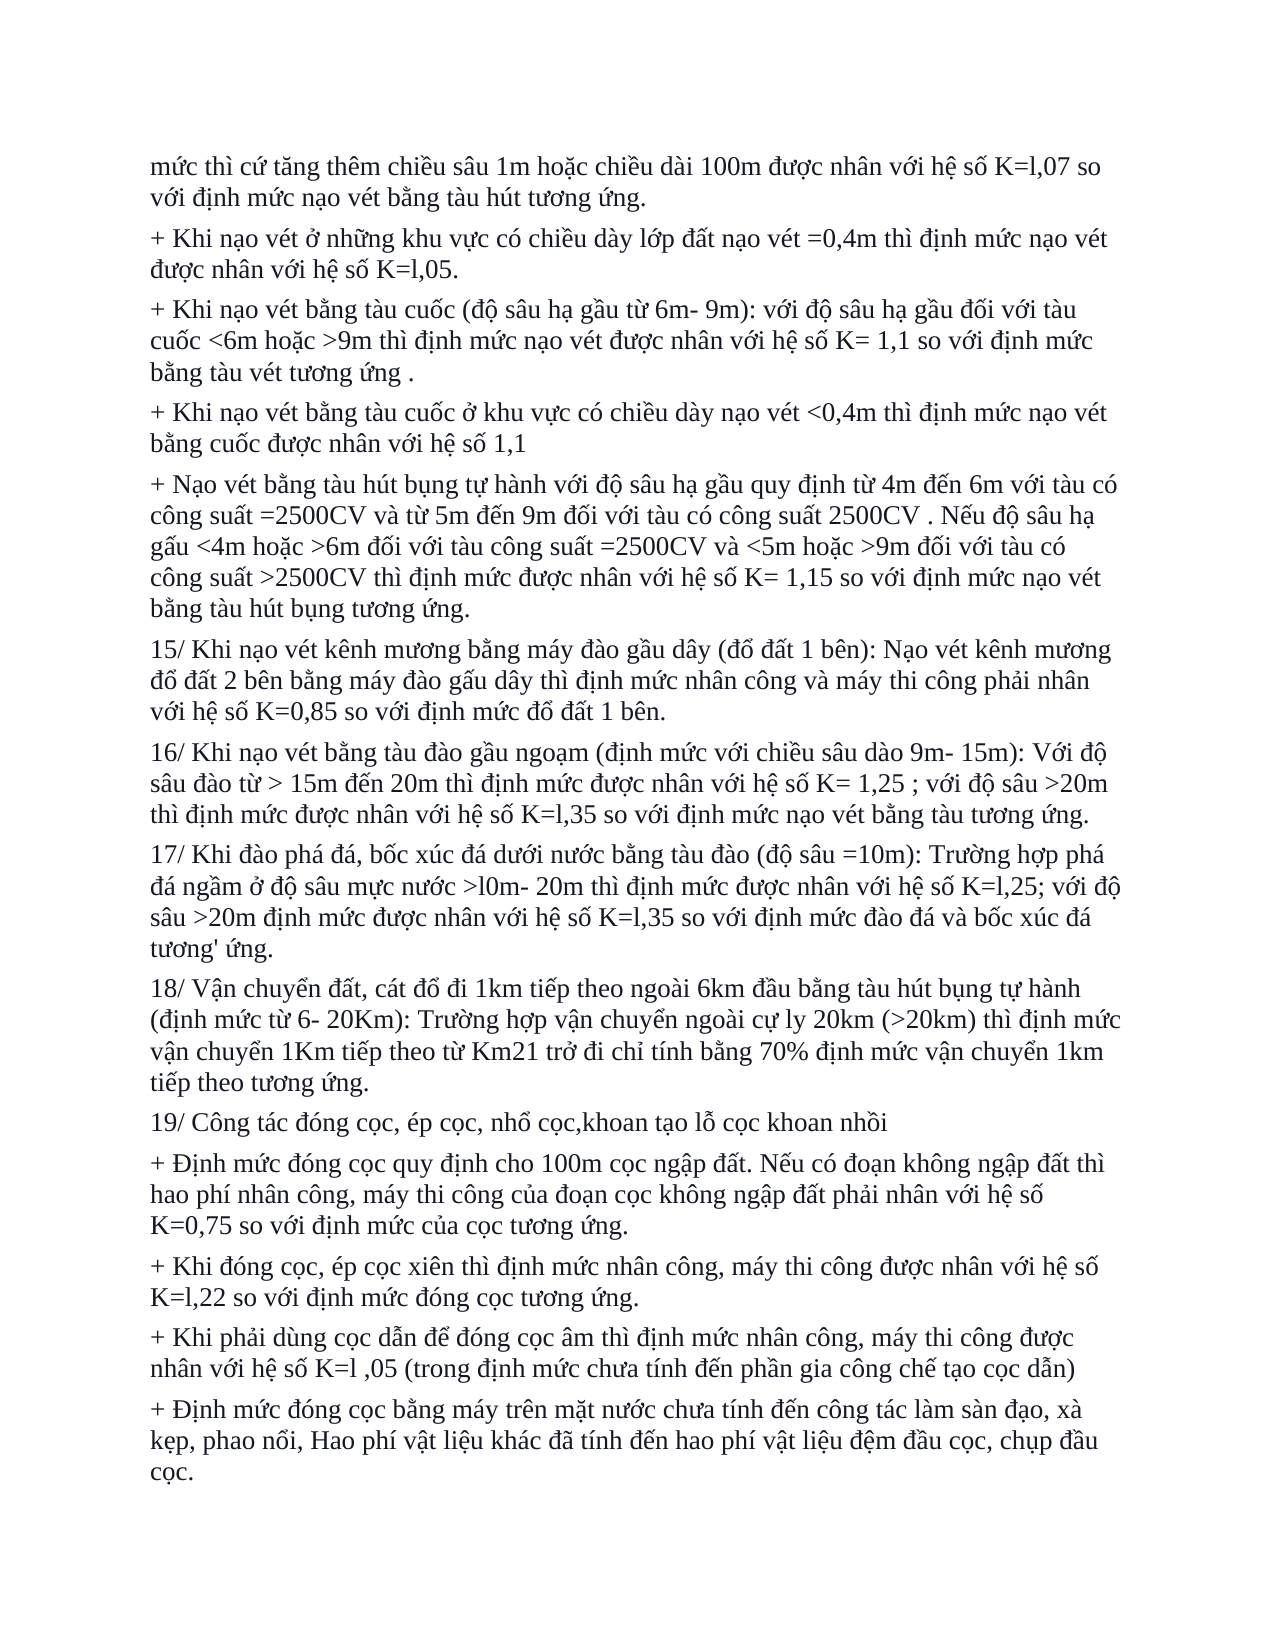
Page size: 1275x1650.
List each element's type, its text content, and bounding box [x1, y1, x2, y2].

text + Khi nạo vét ở những khu vực có chiều dày lớp đất nạo vét =0,4m thì định mức nạo vét được nhân với hệ số K=l,05. [150, 222, 1125, 284]
text 16/ Khi nạo vét bằng tàu đào gầu ngoạm (định mức với chiều sâu dào 9m- 15m): Với độ sâu đào từ > 15m đến 20m thì định mức được nhân với hệ số K= 1,25 ; với độ sâu >20m thì định mức được nhân với hệ số K=l,35 so với định mức nạo vét bằng tàu tương ứng. [150, 736, 1125, 829]
text + Nạo vét bằng tàu hút bụng tự hành với độ sâu hạ gầu quy định từ 4m đến 6m với tàu có công suất =2500CV và từ 5m đến 9m đối với tàu có công suất 2500CV . Nếu độ sâu hạ gấu <4m hoặc >6m đối với tàu công suất =2500CV và <5m hoặc >9m đối với tàu có công suất >2500CV thì định mức được nhân với hệ số K= 1,15 so với định mức nạo vét bằng tàu hút bụng tương ứng. [150, 468, 1125, 623]
text + Định mức đóng cọc bằng máy trên mặt nước chưa tính đến công tác làm sàn đạo, xà kẹp, phao nổi, Hao phí vật liệu khác đã tính đến hao phí vật liệu đệm đầu cọc, chụp đầu cọc. [150, 1393, 1125, 1487]
text + Khi nạo vét bằng tàu cuốc ở khu vực có chiều dày nạo vét <0,4m thì định mức nạo vét bằng cuốc được nhân với hệ số 1,1 [150, 396, 1125, 458]
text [150, 150, 1125, 212]
text + Định mức đóng cọc quy định cho 100m cọc ngập đất. Nếu có đoạn không ngập đất thì hao phí nhân công, máy thi công của đoạn cọc không ngập đất phải nhân với hệ số K=0,75 so với định mức của cọc tương ứng. [150, 1147, 1125, 1240]
text 17/ Khi đào phá đá, bốc xúc đá dưới nước bằng tàu đào (độ sâu =10m): Trường hợp phá đá ngầm ở độ sâu mực nước >l0m- 20m thì định mức được nhân với hệ số K=l,25; với độ sâu >20m định mức được nhân với hệ số K=l,35 so với định mức đào đá và bốc xúc đá tương' ứng. [150, 838, 1125, 963]
text + Khi đóng cọc, ép cọc xiên thì định mức nhân công, máy thi công được nhân với hệ số K=l,22 so với định mức đóng cọc tương ứng. [150, 1250, 1125, 1312]
text + Khi phải dùng cọc dẫn để đóng cọc âm thì định mức nhân công, máy thi công được nhân với hệ số K=l ,05 (trong định mức chưa tính đến phần gia công chế tạo cọc dẫn) [150, 1321, 1125, 1384]
text + Khi nạo vét bằng tàu cuốc (độ sâu hạ gầu từ 6m- 9m): với độ sâu hạ gầu đối với tàu cuốc <6m hoặc >9m thì định mức nạo vét được nhân với hệ số K= 1,1 so với định mức bằng tàu vét tương ứng . [150, 293, 1125, 387]
text 15/ Khi nạo vét kênh mương bằng máy đào gầu dây (đổ đất 1 bên): Nạo vét kênh mương đổ đất 2 bên bằng máy đào gấu dây thì định mức nhân công và máy thi công phải nhân với hệ số K=0,85 so với định mức đổ đất 1 bên. [150, 633, 1125, 726]
text 18/ Vận chuyển đất, cát đổ đi 1km tiếp theo ngoài 6km đầu bằng tàu hút bụng tự hành (định mức từ 6- 20Km): Trường hợp vận chuyển ngoài cự ly 20km (>20km) thì định mức vận chuyển 1Km tiếp theo từ Km21 trở đi chỉ tính bằng 70% định mức vận chuyển 1km tiếp theo tương ứng. [150, 972, 1125, 1097]
text 19/ Công tác đóng cọc, ép cọc, nhổ cọc,khoan tạo lỗ cọc khoan nhồi [150, 1106, 1125, 1138]
